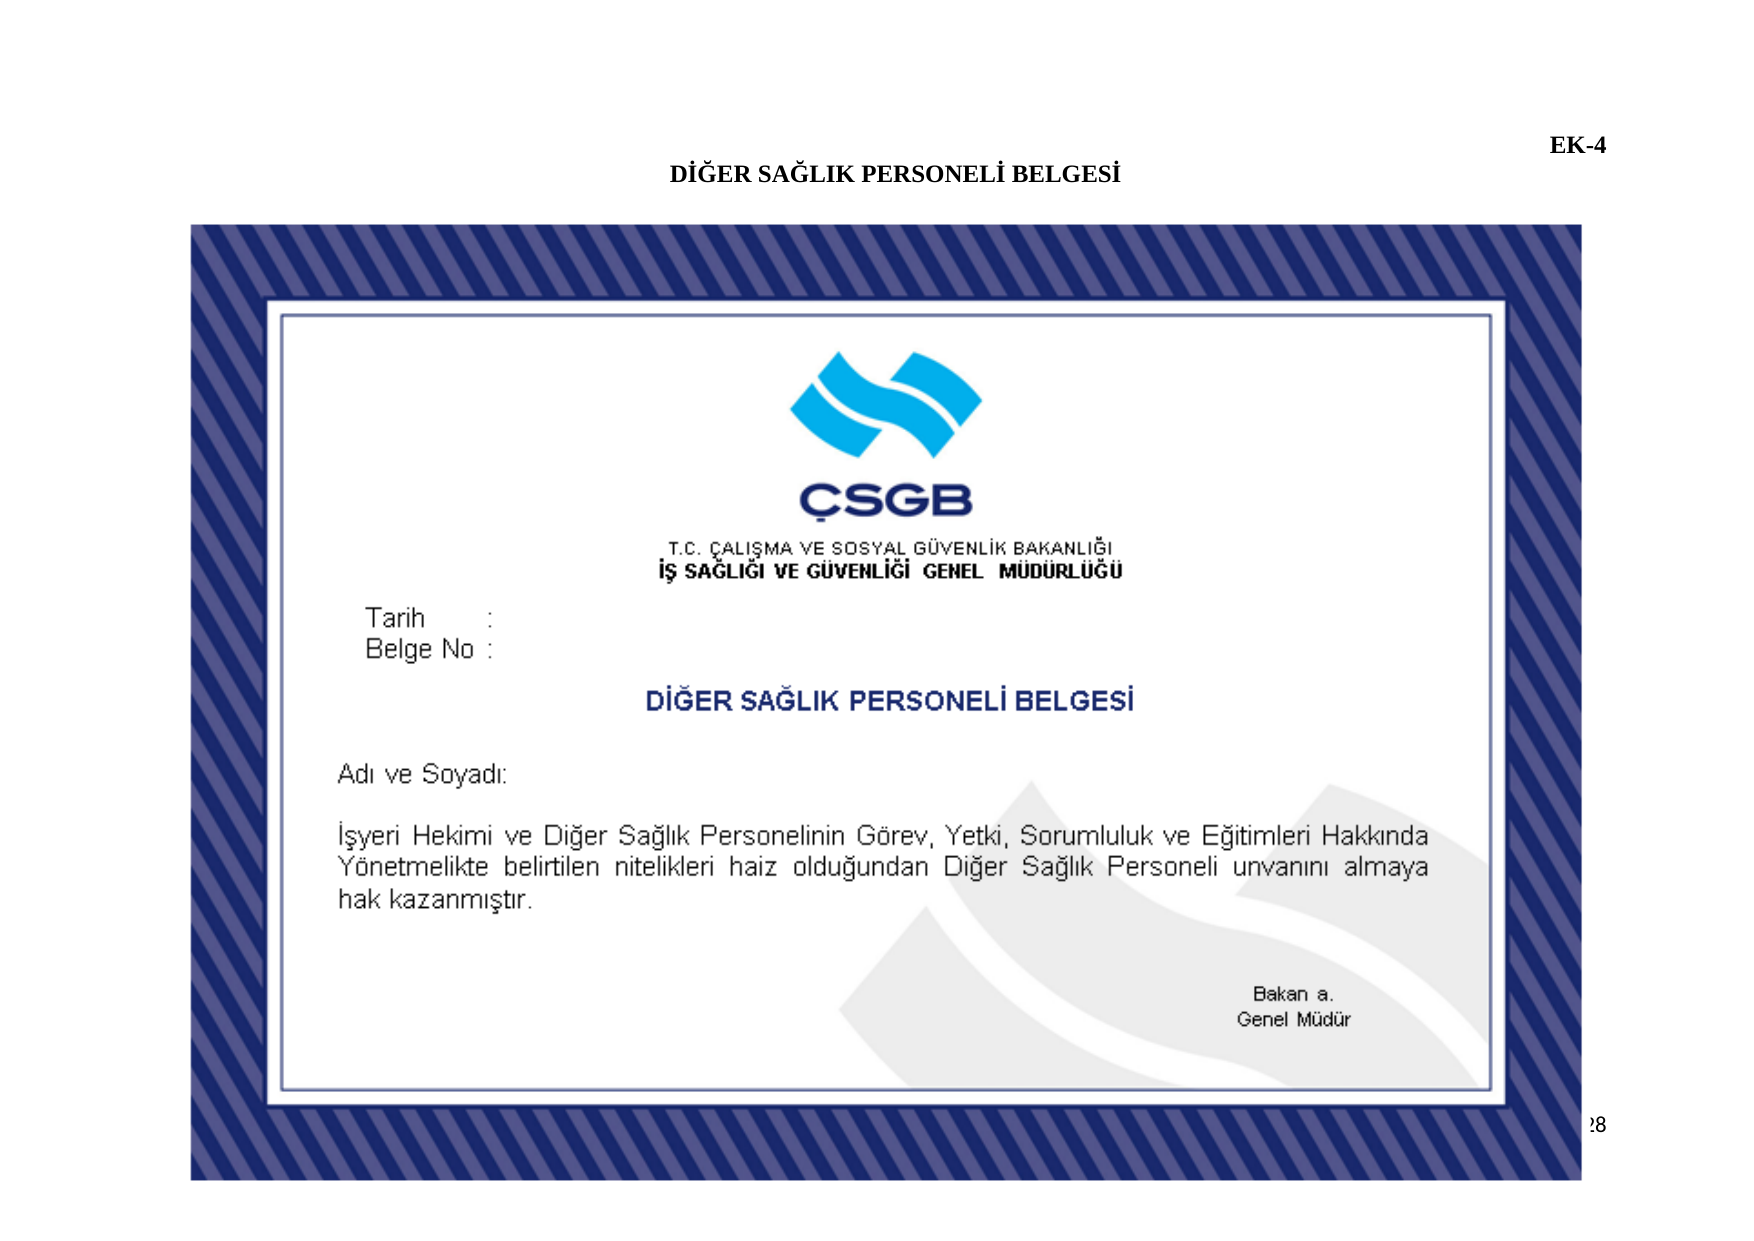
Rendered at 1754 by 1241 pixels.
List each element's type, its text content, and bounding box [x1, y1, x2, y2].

text DİĞER SAĞLIK PERSONELİ BELGESİ [148, 159, 1606, 188]
text EK-4 [148, 131, 1606, 159]
picture [183, 218, 1591, 1189]
